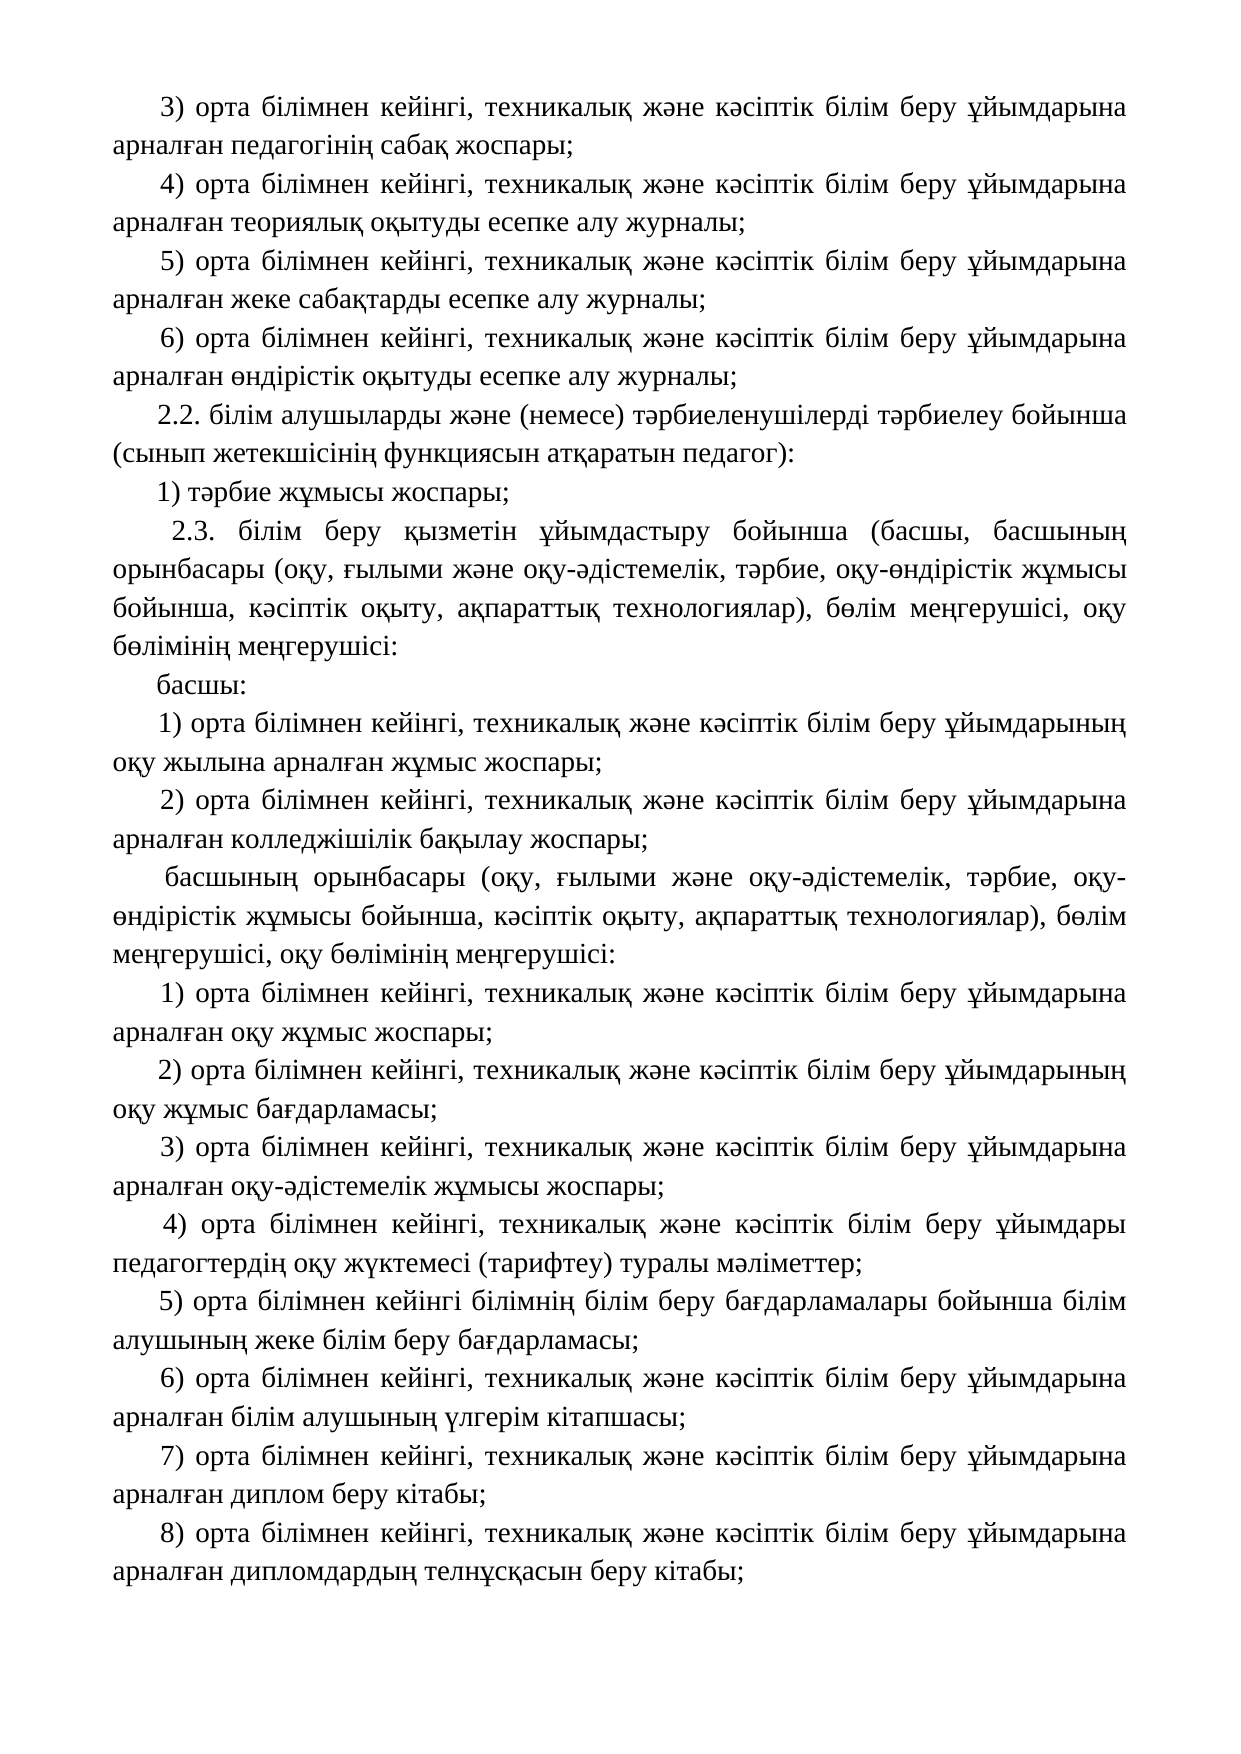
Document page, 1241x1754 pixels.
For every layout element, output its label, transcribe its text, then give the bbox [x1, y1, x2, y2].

text 1) тәрбие жұмысы жоспары; [112, 474, 1128, 508]
text 7) орта білімнен кейінгі, техникалық және кәсіптік білім беру ұйымдарына арналған диплом беру кітабы; [112, 1438, 1128, 1510]
text 1) орта білімнен кейінгі, техникалық және кәсіптік білім беру ұйымдарына арналған оқу жұмыс жоспары; [112, 975, 1128, 1047]
text 2.3. білім беру қызметін ұйымдастыру бойынша (басшы, басшының орынбасары (оқу, ғылыми және оқу-әдістемелік, тәрбие, оқу-өндірістік жұмысы бойынша, кәсіптік оқыту, ақпараттық технологиялар), бөлім меңгерушісі, оқу бөлімінің меңгерушісі: [112, 513, 1128, 662]
text 3) орта білімнен кейінгі, техникалық және кәсіптік білім беру ұйымдарына арналған оқу-әдістемелік жұмысы жоспары; [112, 1129, 1128, 1201]
text 4) орта білімнен кейінгі, техникалық және кәсіптік білім беру ұйымдары педагогтердің оқу жүктемесі (тарифтеу) туралы мәліметтер; [112, 1206, 1128, 1278]
text 8) орта білімнен кейінгі, техникалық және кәсіптік білім беру ұйымдарына арналған дипломдардың телнұсқасын беру кітабы; [112, 1515, 1128, 1587]
text 6) орта білімнен кейінгі, техникалық және кәсіптік білім беру ұйымдарына арналған білім алушының үлгерім кітапшасы; [112, 1361, 1128, 1433]
text 2) орта білімнен кейінгі, техникалық және кәсіптік білім беру ұйымдарының оқу жұмыс бағдарламасы; [112, 1052, 1128, 1124]
text басшының орынбасары (оқу, ғылыми және оқу-әдістемелік, тәрбие, оқу-өндірістік жұмысы бойынша, кәсіптік оқыту, ақпараттық технологиялар), бөлім меңгерушісі, оқу бөлімінің меңгерушісі: [112, 859, 1128, 970]
text басшы: [112, 667, 1128, 700]
text 2.2. білім алушыларды және (немесе) тәрбиеленушілерді тәрбиелеу бойынша (сынып жетекшісінің функциясын атқаратын педагог): [112, 397, 1128, 469]
text 5) орта білімнен кейінгі білімнің білім беру бағдарламалары бойынша білім алушының жеке білім беру бағдарламасы; [112, 1283, 1128, 1356]
text 6) орта білімнен кейінгі, техникалық және кәсіптік білім беру ұйымдарына арналған өндірістік оқытуды есепке алу журналы; [112, 320, 1128, 392]
text 5) орта білімнен кейінгі, техникалық және кәсіптік білім беру ұйымдарына арналған жеке сабақтарды есепке алу журналы; [112, 243, 1128, 315]
text 3) орта білімнен кейінгі, техникалық және кәсіптік білім беру ұйымдарына арналған педагогінің сабақ жоспары; [112, 89, 1128, 161]
text 4) орта білімнен кейінгі, техникалық және кәсіптік білім беру ұйымдарына арналған теориялық оқытуды есепке алу журналы; [112, 166, 1128, 238]
text 1) орта білімнен кейінгі, техникалық және кәсіптік білім беру ұйымдарының оқу жылына арналған жұмыс жоспары; [112, 705, 1128, 777]
text 2) орта білімнен кейінгі, техникалық және кәсіптік білім беру ұйымдарына арналған колледжішілік бақылау жоспары; [112, 782, 1128, 854]
